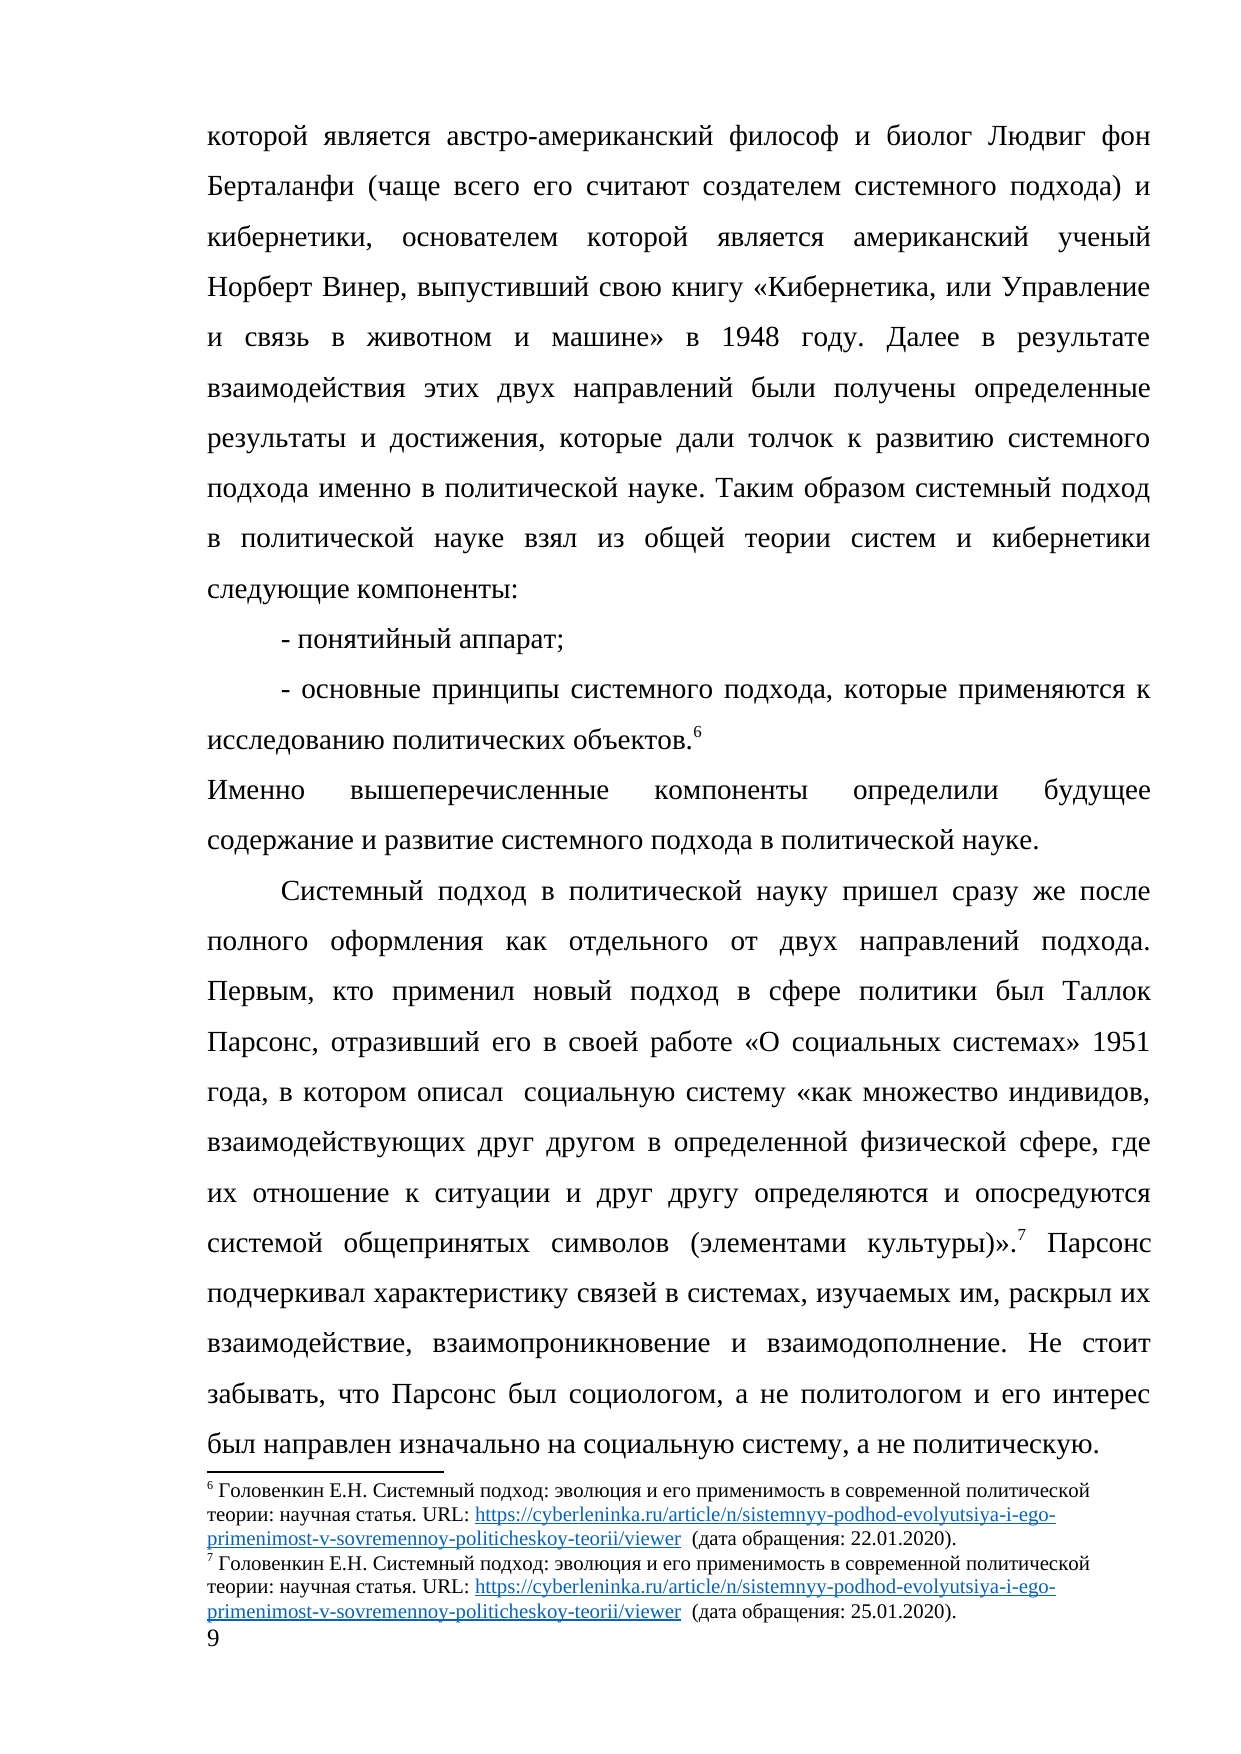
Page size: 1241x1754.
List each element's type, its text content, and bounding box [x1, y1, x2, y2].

text - понятийный аппарат; [207, 621, 1152, 655]
text - основные принципы системного подхода, которые применяются к исследованию политических объектов. [207, 672, 1152, 755]
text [207, 118, 1152, 604]
text Системный подход в политической науку пришел сразу же после полного оформления как отдельного от двух направлений подхода. Первым, кто применил новый подход в сфере политики был Таллок Парсонс, отразивший его в своей работе «О социальных системах» 1951 года, в котором описал социальную систему «как множество индивидов, взаимодействующих друг другом в определенной физической сфере, где их отношение к ситуации и друг другу определяются и опосредуются системой общепринятых символов (элементами культуры)». Парсонс подчеркивал характеристику связей в системах, изучаемых им, раскрыл их взаимодействие, взаимопроникновение и взаимодополнение. Не стоит забывать, что Парсонс был социологом, а не политологом и его интерес был направлен изначально на социальную систему, а не политическую. [207, 873, 1152, 1460]
text Именно вышеперечисленные компоненты определили будущее содержание и развитие системного подхода в политической науке. [207, 772, 1152, 856]
